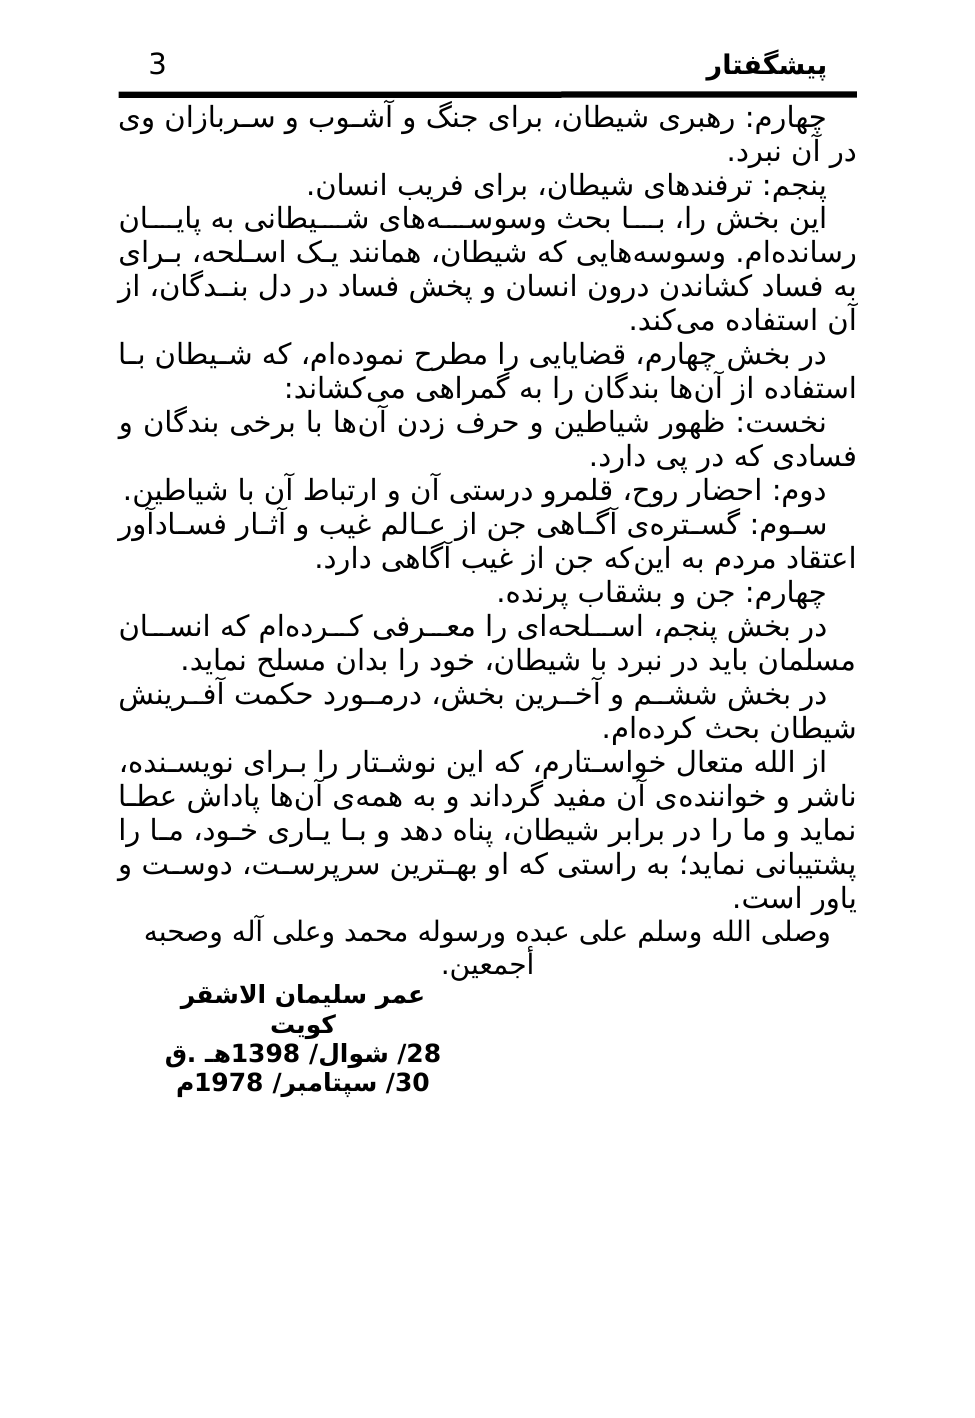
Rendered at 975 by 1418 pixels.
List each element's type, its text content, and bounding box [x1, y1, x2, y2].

text سوم: گستره‌ی آگاهی جن از عالم غیب و آثار فسادآور اعتقاد مردم به‌ این‌که‌ جن از غیب آگاهی دارد. [118, 507, 857, 575]
text از الله متعال خواستارم، که‌ این نوشتار را برای نویسنده‌، ناشر و خواننده‌ی آن مفید گرداند و به‌ همه‌ی آن‌ها پاداش عطا نماید و ما را در برابر شیطان، پناه دهد و با یاری خود، ما را پشتیبانی نماید؛ به راستی که‌ او بهترین سرپرست، دوست و یاور است. [118, 745, 857, 915]
text در بخش پنجم، اسلحه‌ای را معرفی کرده‌ام که‌ انسان مسلمان باید در نبرد با شیطان، خود را بدان مسلح نماید. [118, 609, 857, 677]
text کویت [118, 1010, 488, 1039]
text عمر سلیمان الاشقر [118, 981, 488, 1010]
text نخست: ظهور شیاطین و حرف زدن آن‌ها با برخی بندگان و فسادی که‌ در پی دارد. [118, 406, 857, 473]
text چهارم: جن و بشقاب پرنده‌. [118, 575, 857, 609]
text 30/ سپتامبر/ 1978م [118, 1068, 488, 1097]
text در بخش چهارم، قضایایی را مطرح نموده‌ام، که‌ شیطان با استفاده‌ از آن‌ها بندگان را به‌ گمراهی می‌کشاند: [118, 338, 857, 406]
text این بخش را، با بحث وسوسه‌های شیطانی به‌ پایان رسانده‌ام. وسوسه‌هایی که‌ شیطان، همانند یک اسلحه‌، برای به‌ فساد کشاندن درون انسان و پخش فساد در دل بندگان، از آن استفاده‌ می‌کند. [118, 202, 857, 338]
text پنجم: ترفندهای شیطان، برای فریب انسان. [118, 168, 857, 202]
text وصلی الله وسلم على عبده‌ ورسوله‌ محمد وعلى آله‌ وصحبه‌ أجمعین. [118, 915, 857, 981]
text 28/ شوال/ 1398هـ .ق [118, 1039, 488, 1068]
text دوم: احضار روح، قلمرو درستی آن و ارتباط آن با شیاطین. [118, 473, 857, 507]
text در بخش ششم و آخرین بخش، درمورد حکمت آفرینش شیطان بحث کرده‌ام. [118, 677, 857, 745]
text چهارم: رهبری شیطان، برای جنگ و آشوب و سربازان وی در آن نبرد. [118, 100, 857, 168]
